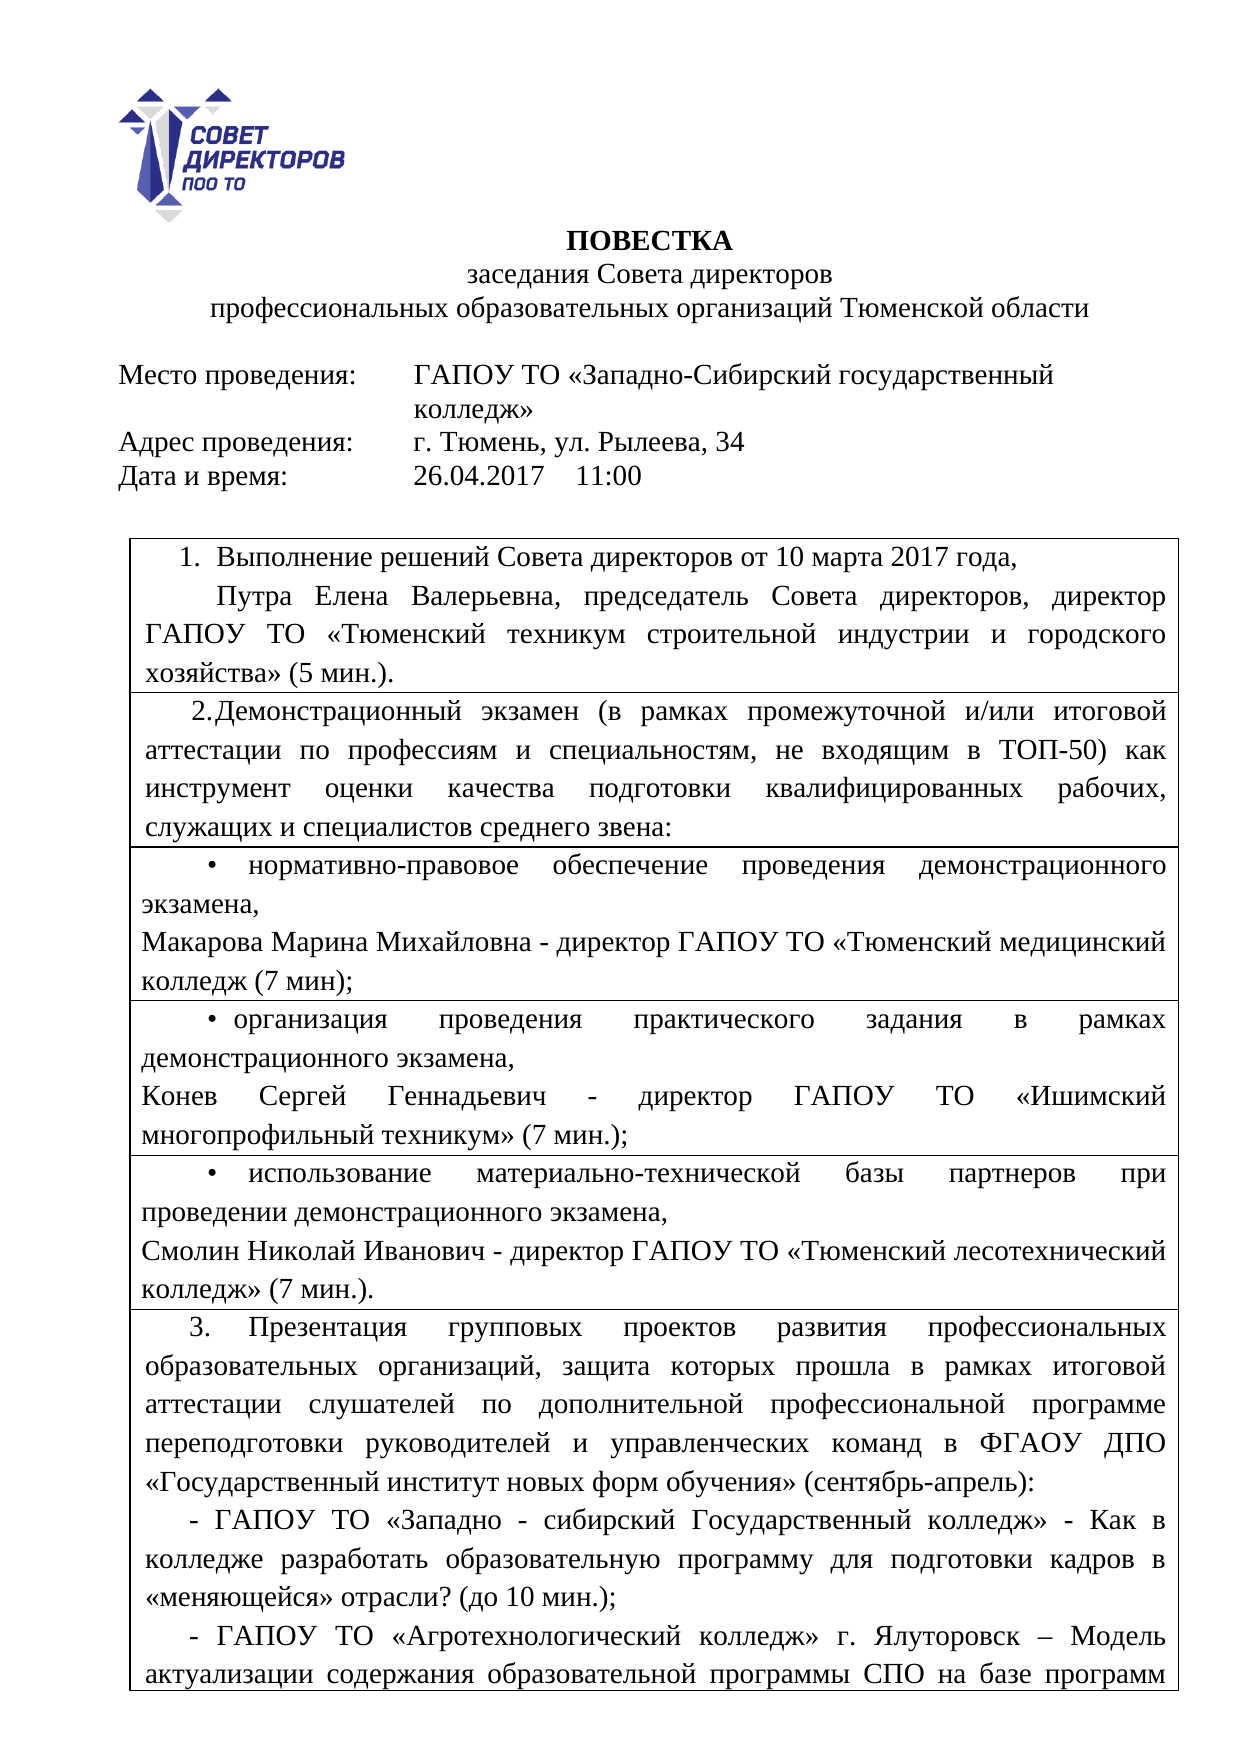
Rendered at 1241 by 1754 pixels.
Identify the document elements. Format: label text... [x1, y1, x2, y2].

table_cell Демонстрационный экзамен (в рамках промежуточной и/или итоговой аттестации по профессиям и специальностям, не входящим в ТОП-50) как инструмент оценки качества подготовки квалифицированных рабочих, служащих и специалистов среднего звена: [131, 693, 1178, 846]
text Место проведения: ГАПОУ ТО «Западно-Сибирский государственный колледж» [118, 357, 1181, 424]
table_header Выполнение решений Совета директоров от 10 марта 2017 года, Путра Елена Валерьевна, председатель Совета директоров, директор ГАПОУ ТО «Тюменский техникум строительной индустрии и городского хозяйства» (5 мин.). [131, 539, 1178, 692]
table_cell • использование материально-технической базы партнеров при проведении демонстрационного экзамена, Смолин Николай Иванович - директор ГАПОУ ТО «Тюменский лесотехнический колледж» (7 мин.). [131, 1156, 1178, 1308]
text Адрес проведения: г. Тюмень, ул. Рылеева, 34 [118, 424, 1181, 458]
table_cell • организация проведения практического задания в рамках демонстрационного экзамена, Конев Сергей Геннадьевич - директор ГАПОУ ТО «Ишимский многопрофильный техникум» (7 мин.); [131, 1001, 1178, 1154]
text ПОВЕСТКА [118, 223, 1181, 257]
text Дата и время: 26.04.2017 11:00 [118, 458, 1181, 491]
text заседания Совета директоров [118, 257, 1181, 290]
picture [118, 88, 345, 223]
text профессиональных образовательных организаций Тюменской области [118, 290, 1181, 324]
table_cell • нормативно-правовое обеспечение проведения демонстрационного экзамена, Макарова Марина Михайловна - директор ГАПОУ ТО «Тюменский медицинский колледж (7 мин); [131, 848, 1178, 1000]
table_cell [131, 1310, 1178, 1690]
